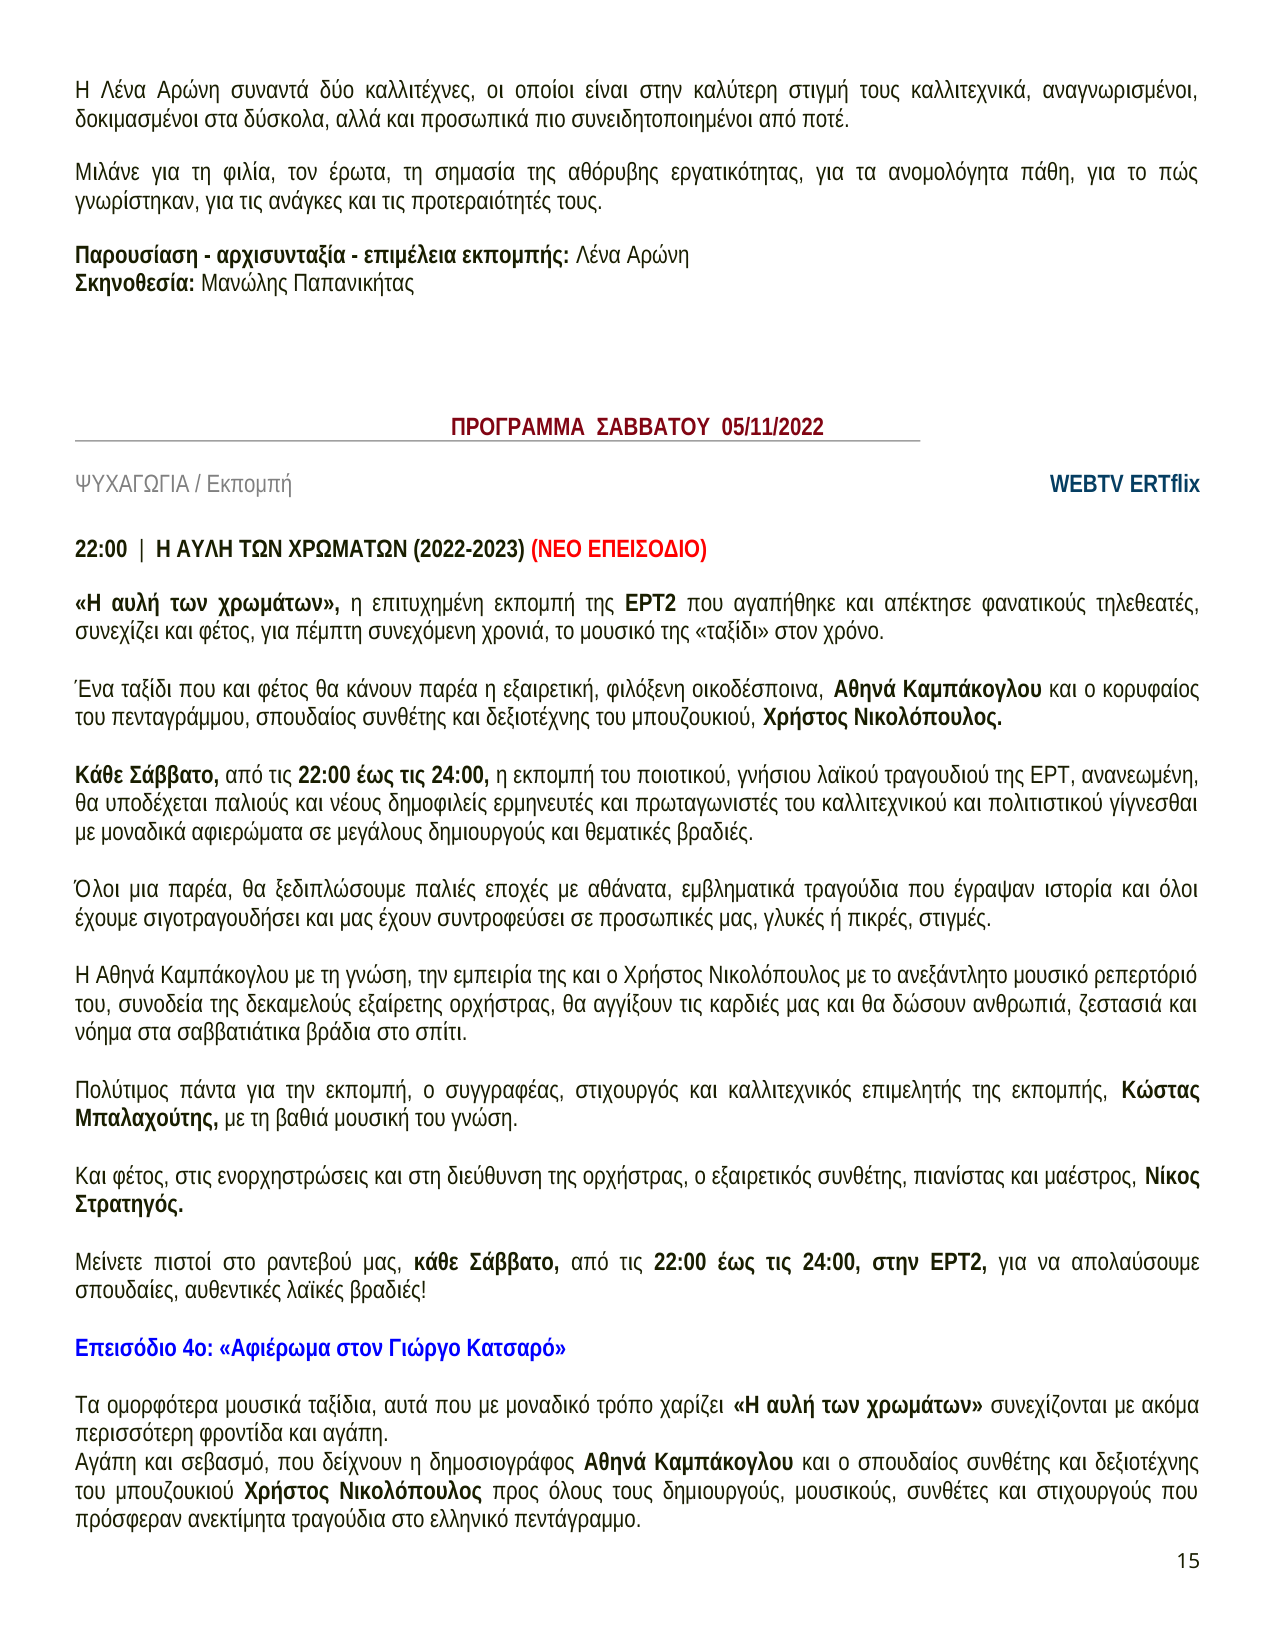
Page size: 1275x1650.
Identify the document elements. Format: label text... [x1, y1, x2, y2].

table_header ΨΥΧΑΓΩΓΙΑ / Εκπομπή [75, 469, 637, 497]
text Η Λένα Αρώνη συναντά δύο καλλιτέχνες, οι οποίοι είναι στην καλύτερη στιγμή τους καλλιτεχνικά, αναγνωρισμένοι, δοκιμασμένοι στα δύσκολα, αλλά και προσωπικά πιο συνειδητοποιημένοι από ποτέ. [75, 75, 1200, 132]
text Τα ομορφότερα μουσικά ταξίδια, αυτά που με μοναδικό τρόπο χαρίζει «Η αυλή των χρωμάτων» συνεχίζονται με ακόμα περισσότερη φροντίδα και αγάπη. [75, 1390, 1200, 1447]
text Ένα ταξίδι που και φέτος θα κάνουν παρέα η εξαιρετική, φιλόξενη οικοδέσποινα, Αθηνά Καμπάκογλου και ο κορυφαίος του πενταγράμμου, σπουδαίος συνθέτης και δεξιοτέχνης του μπουζουκιού, Χρήστος Νικολόπουλος. [75, 674, 1200, 731]
text Αγάπη και σεβασμό, που δείχνουν η δημοσιογράφος Αθηνά Καμπάκογλου και ο σπουδαίος συνθέτης και δεξιοτέχνης του μπουζουκιού Χρήστος Νικολόπουλος προς όλους τους δημιουργούς, μουσικούς, συνθέτες και στιχουργούς που πρόσφεραν ανεκτίμητα τραγούδια στο ελληνικό πεντάγραμμο. [75, 1447, 1200, 1533]
text Eπεισόδιο 4o: «Αφιέρωμα στον Γιώργο Κατσαρό» [75, 1332, 1200, 1361]
text Πολύτιμος πάντα για την εκπομπή, ο συγγραφέας, στιχουργός και καλλιτεχνικός επιμελητής της εκπομπής, Κώστας Μπαλαχούτης, με τη βαθιά μουσική του γνώση. [75, 1075, 1200, 1132]
text 22:00 | Η ΑΥΛΗ ΤΩΝ ΧΡΩΜΑΤΩΝ (2022-2023) (ΝΕΟ ΕΠΕΙΣΟΔΙΟ) [75, 497, 1200, 563]
table_header WEBTV ERTflix [638, 469, 1200, 497]
text Κάθε Σάββατο, από τις 22:00 έως τις 24:00, η εκπομπή του ποιοτικού, γνήσιου λαϊκού τραγουδιού της ΕΡΤ, ανανεωμένη, θα υποδέχεται παλιούς και νέους δημοφιλείς ερμηνευτές και πρωταγωνιστές του καλλιτεχνικού και πολιτιστικού γίγνεσθαι με μοναδικά αφιερώματα σε μεγάλους δημιουργούς και θεματικές βραδιές. [75, 759, 1200, 846]
text ΠΡΟΓΡΑΜΜΑ ΣΑΒΒΑΤΟΥ 05/11/2022 [75, 411, 1200, 440]
text Η Αθηνά Καμπάκογλου με τη γνώση, την εμπειρία της και ο Χρήστος Νικολόπουλος με το ανεξάντλητο μουσικό ρεπερτόριό του, συνοδεία της δεκαμελούς εξαίρετης ορχήστρας, θα αγγίξουν τις καρδιές μας και θα δώσουν ανθρωπιά, ζεστασιά και νόημα στα σαββατιάτικα βράδια στο σπίτι. [75, 960, 1200, 1046]
text Μιλάνε για τη φιλία, τον έρωτα, τη σημασία της αθόρυβης εργατικότητας, για τα ανομολόγητα πάθη, για το πώς γνωρίστηκαν, για τις ανάγκες και τις προτεραιότητές τους. [75, 157, 1200, 214]
text Όλοι μια παρέα, θα ξεδιπλώσουμε παλιές εποχές με αθάνατα, εμβληματικά τραγούδια που έγραψαν ιστορία και όλοι έχουμε σιγοτραγουδήσει και μας έχουν συντροφεύσει σε προσωπικές μας, γλυκές ή πικρές, στιγμές. [75, 874, 1200, 931]
text Και φέτος, στις ενορχηστρώσεις και στη διεύθυνση της ορχήστρας, ο εξαιρετικός συνθέτης, πιανίστας και μαέστρος, Νίκος Στρατηγός. [75, 1161, 1200, 1218]
text Μείνετε πιστοί στο ραντεβού μας, κάθε Σάββατο, από τις 22:00 έως τις 24:00, στην ΕΡΤ2, για να απολαύσουμε σπουδαίες, αυθεντικές λαϊκές βραδιές! [75, 1247, 1200, 1304]
text Σκηνοθεσία: Μανώλης Παπανικήτας [75, 268, 1200, 297]
text «Η αυλή των χρωμάτων», η επιτυχημένη εκπομπή της ΕΡΤ2 που αγαπήθηκε και απέκτησε φανατικούς τηλεθεατές, συνεχίζει και φέτος, για πέμπτη συνεχόμενη χρονιά, το μουσικό της «ταξίδι» στον χρόνο. [75, 588, 1200, 645]
text Παρουσίαση - αρχισυνταξία - επιμέλεια εκπομπής: Λένα Αρώνη [75, 239, 1200, 268]
